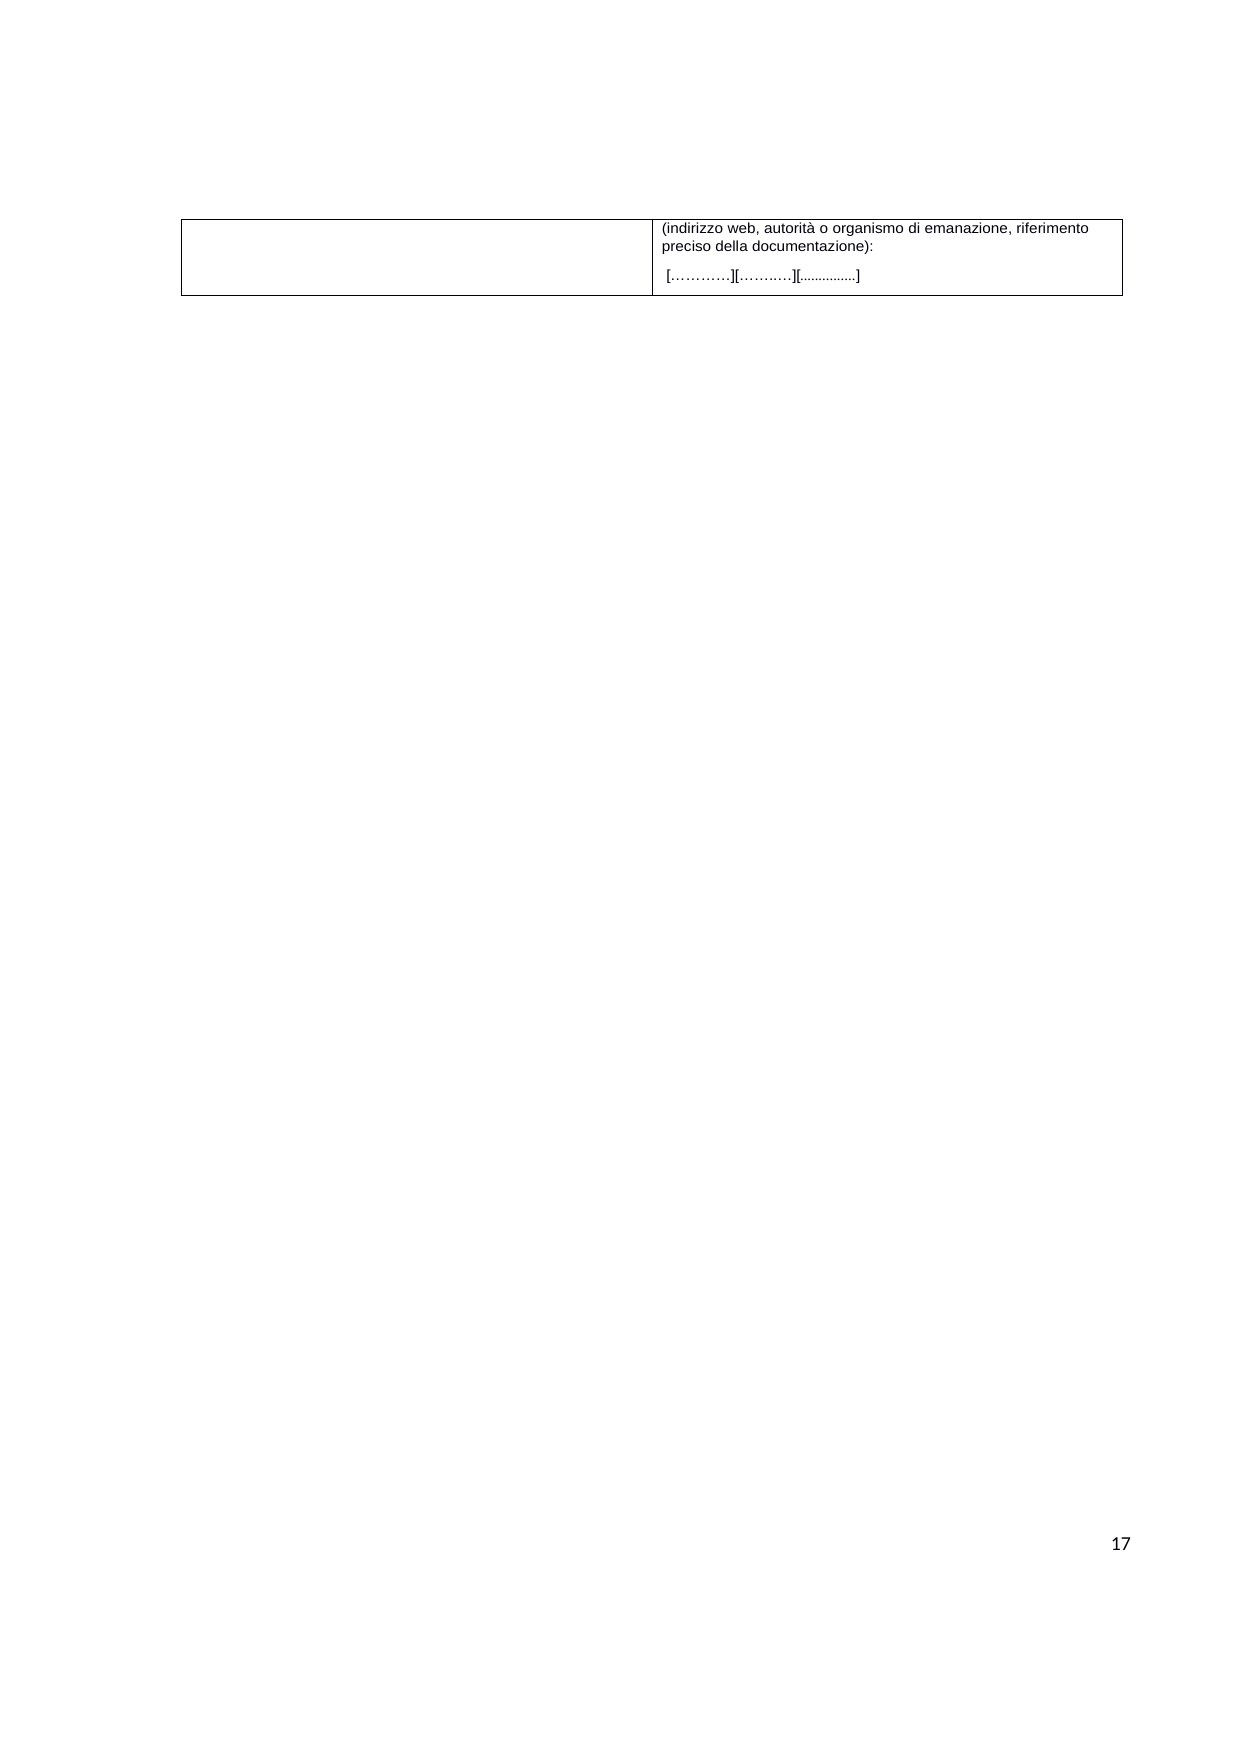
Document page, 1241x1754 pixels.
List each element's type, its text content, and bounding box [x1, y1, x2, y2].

table_header (indirizzo web, autorità o organismo di emanazione, riferimento preciso della documentazione): […………][……..…][ ] [653, 220, 1122, 295]
table_header [182, 220, 652, 295]
